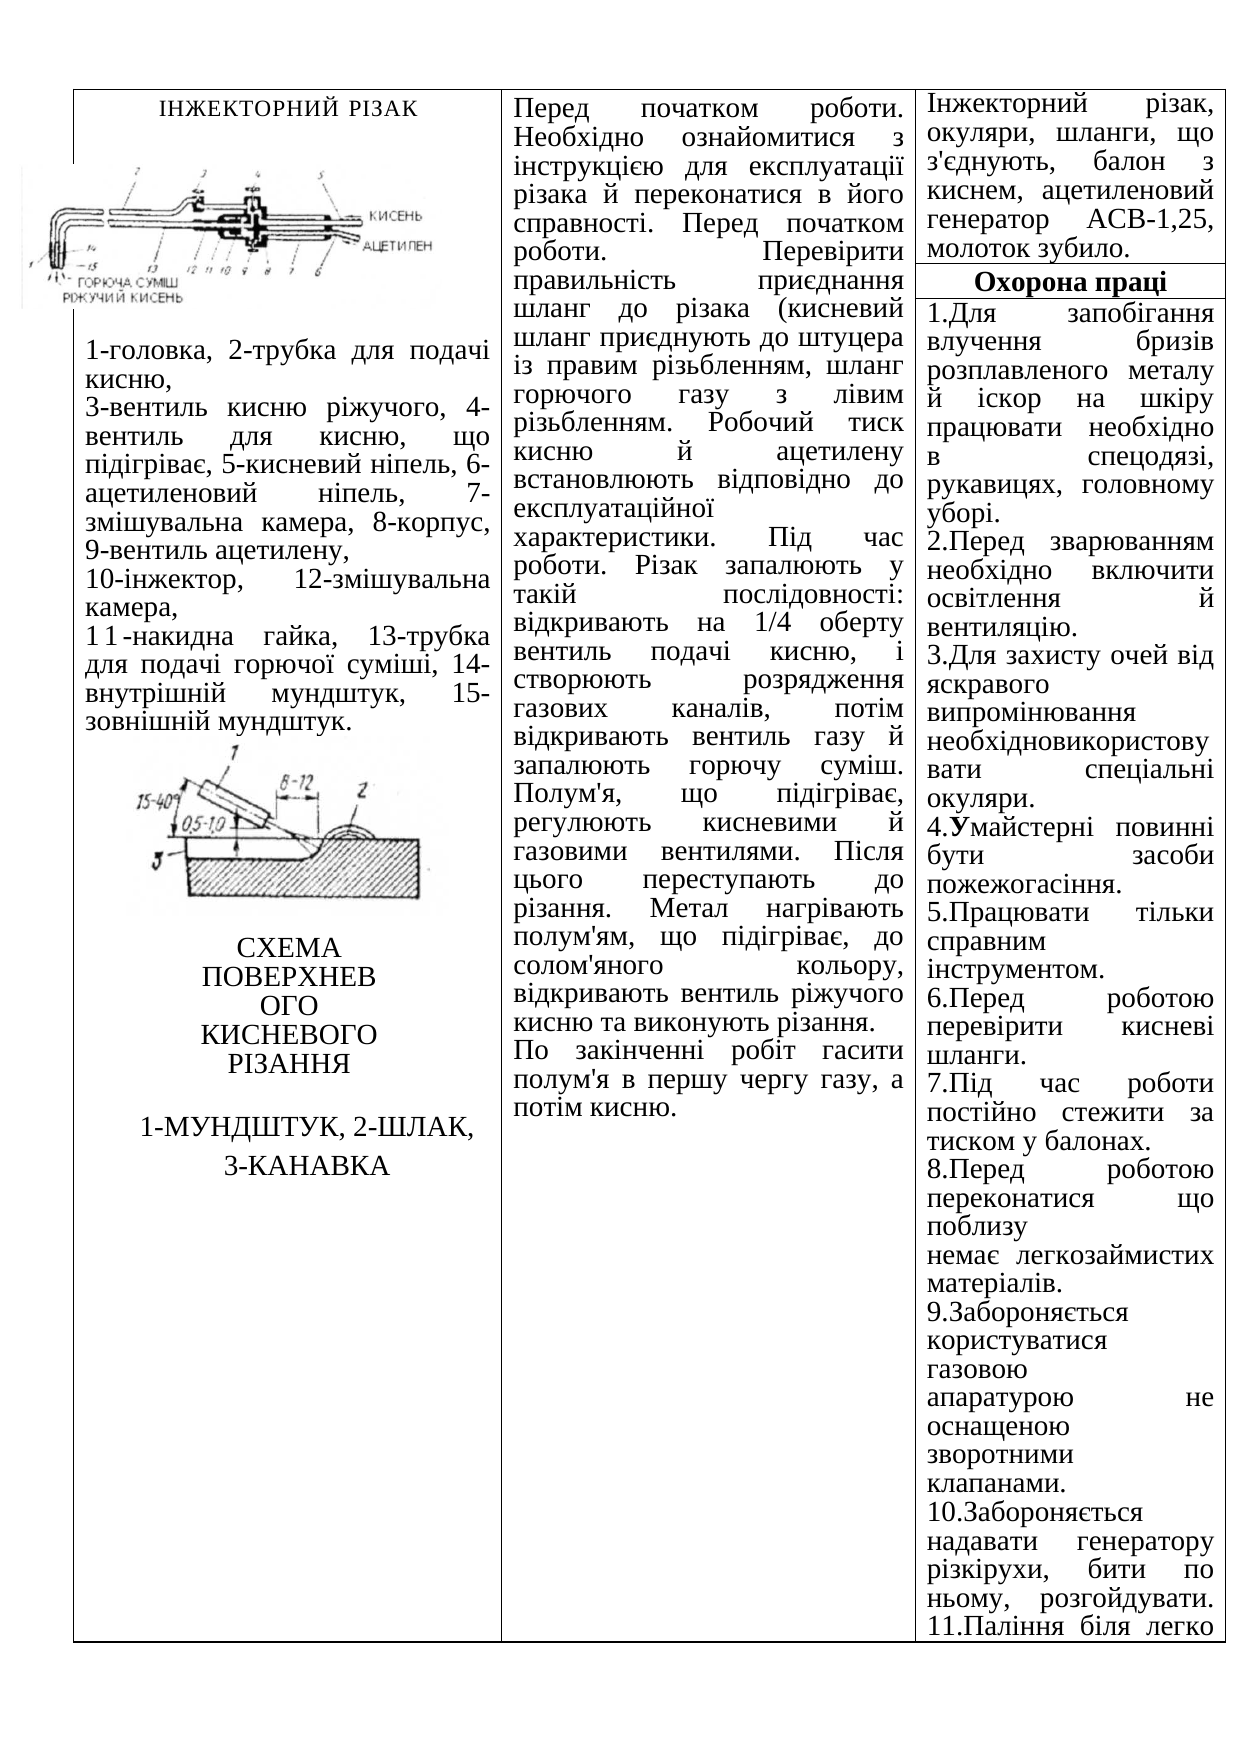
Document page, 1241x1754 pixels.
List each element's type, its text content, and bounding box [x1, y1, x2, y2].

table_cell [916, 299, 1225, 1641]
table_cell інжекторний різак 1-головка, 2-трубка для подачі кисню, 3-вентиль кисню ріжучого, 4-вентиль для кисню, що підігріває, 5-кисневий ніпель, 6-ацетиленовий ніпель, 7-змішувальна камера, 8-корпус, 9-вентиль ацетилену, 10-інжектор, 12-змішувальна камера, 11-накидна гайка, 13-трубка для подачі горючої суміші, 14-внутрішній мундштук, 15-зовнішній мундштук. СХЕМА ПОВЕРХНЕВОГО КИСНЕВОГО РІЗАННЯ 1-МУНДШТУК, 2-ШЛАК, 3-КАНАВКА [74, 90, 501, 1641]
table_cell Перед початком роботи. Необхідно ознайомитися з інструкцією для експлуатації різака й переконатися в його справності. Перед початком роботи. Перевірити правильність приєднання шланг до різака (кисневий шланг приєднують до штуцера із правим різьбленням, шланг горючого газу з лівим різьбленням. Робочий тиск кисню й ацетилену встановлюють відповідно до експлуатаційної характеристики. Під час роботи. Різак запалюють у такій послідовності: відкривають на 1/4 оберту вентиль подачі кисню, і створюють розрядження газових каналів, потім відкривають вентиль газу й запалюють горючу суміш. Полум'я, що підігріває, регулюють кисневими й газовими вентилями. Після цього переступають до різання. Метал нагрівають полум'ям, що підігріває, до солом'яного кольору, відкривають вентиль ріжучого кисню та виконують різання. По закінченні робіт гасити полум'я в першу чергу газу, а потім кисню. [502, 90, 915, 1641]
table_cell Охорона праці [916, 264, 1225, 298]
table_cell Інжекторний різак, окуляри, шланги, що з'єднують, балон з киснем, ацетиленовий генератор АСВ-1,25, молоток зубило. [916, 90, 1225, 263]
picture [126, 736, 450, 916]
